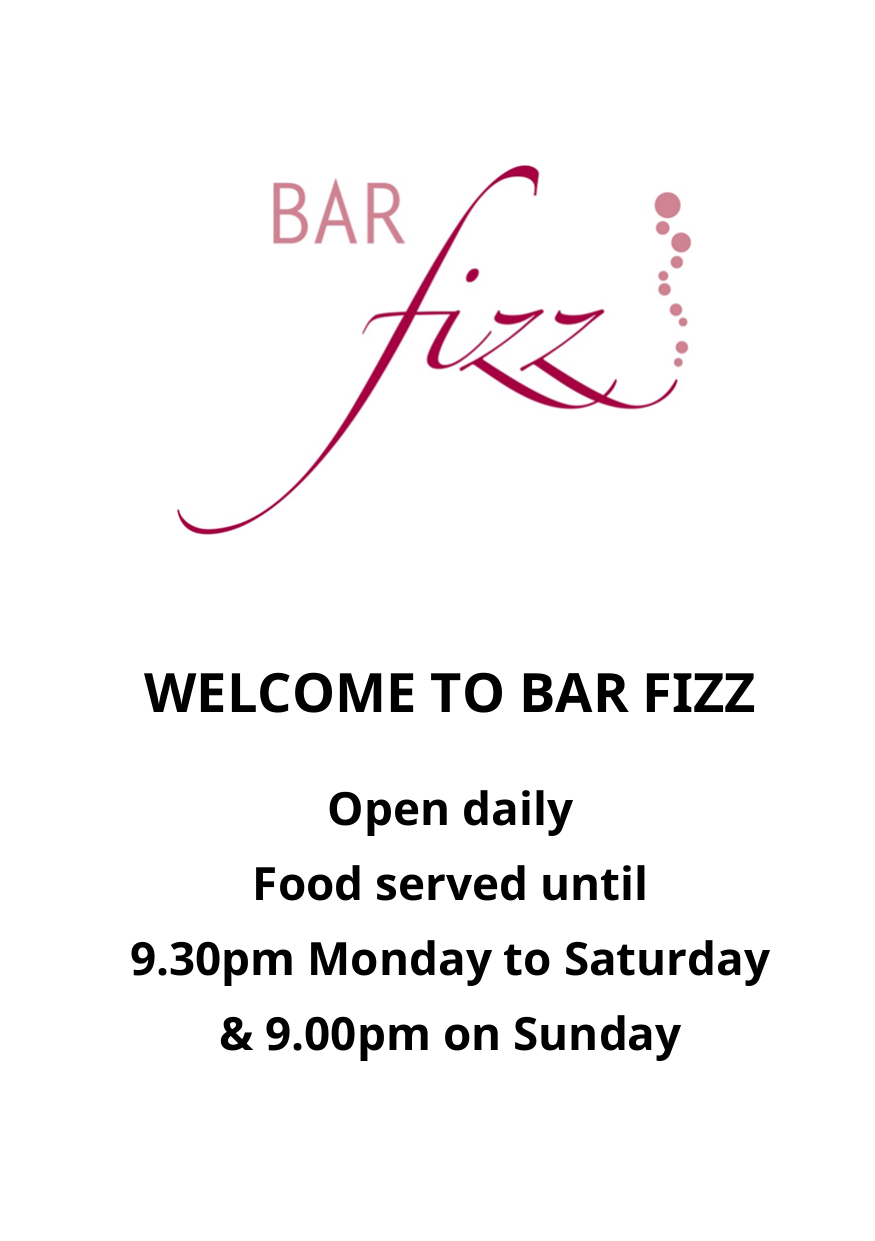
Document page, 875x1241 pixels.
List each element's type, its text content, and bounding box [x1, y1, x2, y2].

picture [158, 131, 742, 558]
text WELCOME TO BAR FIZZ [74, 654, 827, 728]
text Open daily [74, 777, 827, 839]
text Food served until [74, 852, 827, 914]
text & 9.00pm on Sunday [74, 1001, 827, 1064]
text 9.30pm Monday to Saturday [74, 926, 827, 989]
